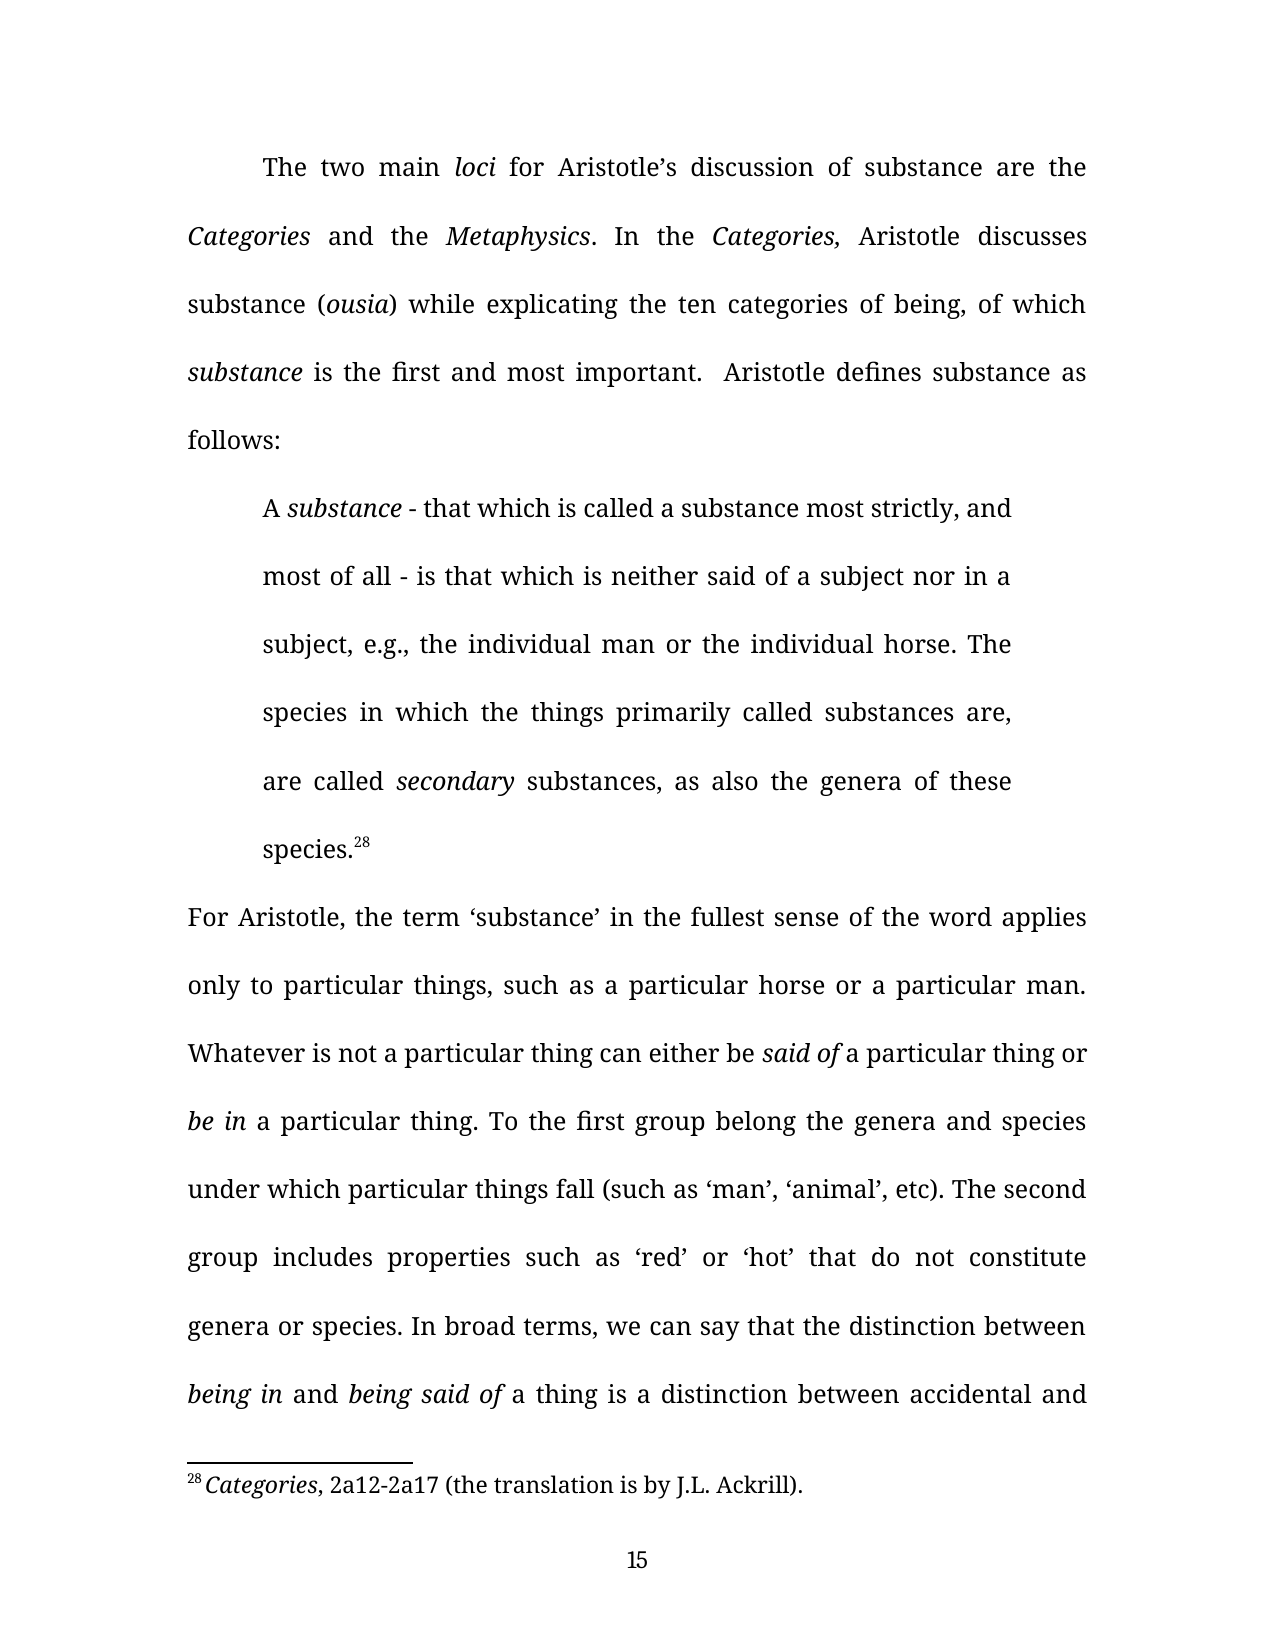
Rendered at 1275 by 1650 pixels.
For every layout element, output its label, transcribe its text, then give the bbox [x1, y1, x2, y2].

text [187, 899, 1087, 1410]
text A substance - that which is called a substance most strictly, and most of all - is that which is neither said of a subject nor in a subject, e.g., the individual man or the individual horse. The species in which the things primarily called substances are, are called secondary substances, as also the genera of these species. [262, 491, 1012, 865]
text The two main loci for Aristotle’s discussion of substance are the Categories and the Metaphysics. In the Categories, Aristotle discusses substance (ousia) while explicating the ten categories of being, of which substance is the first and most important. Aristotle defines substance as follows: [187, 150, 1087, 457]
